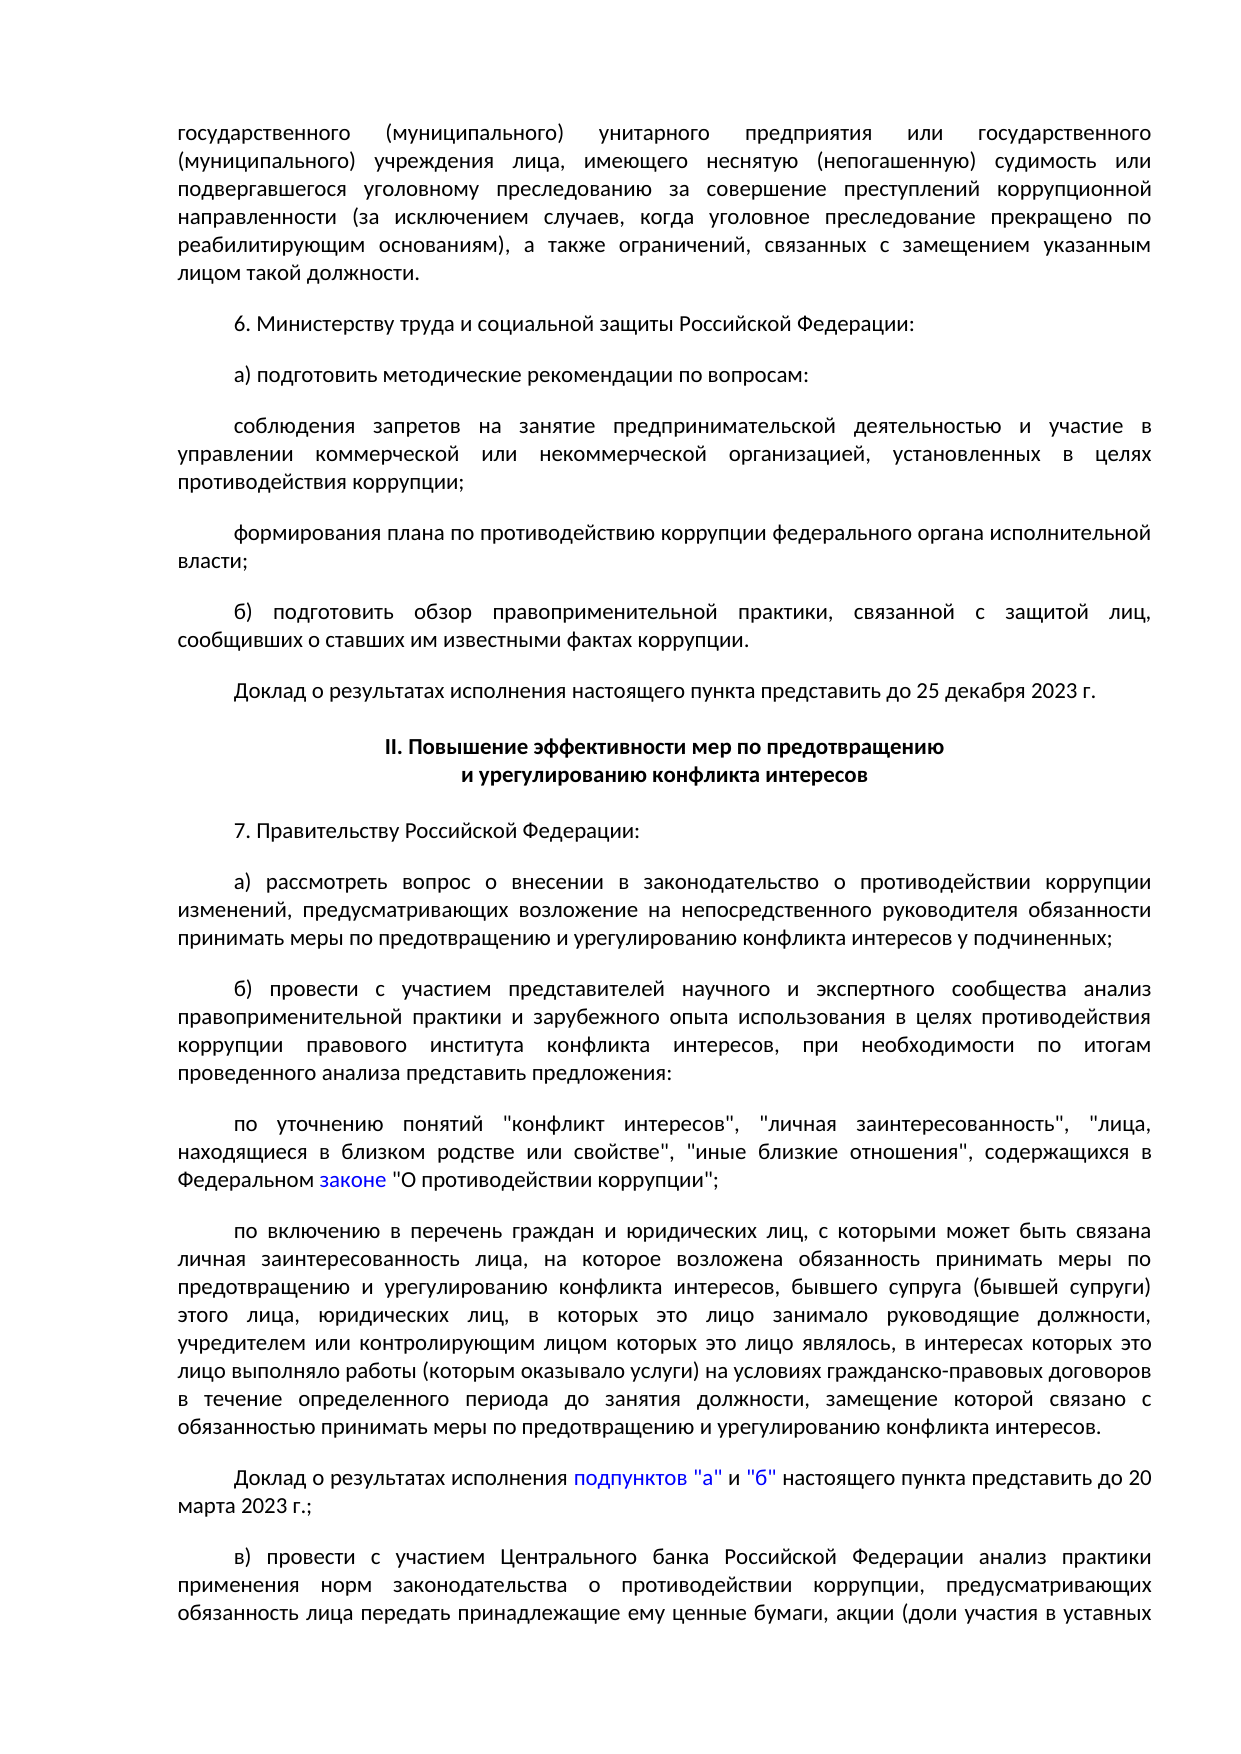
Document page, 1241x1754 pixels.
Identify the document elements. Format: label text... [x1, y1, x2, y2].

title и урегулированию конфликта интересов [177, 760, 1152, 788]
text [177, 1542, 1152, 1626]
text формирования плана по противодействию коррупции федерального органа исполнительной власти; [177, 518, 1152, 574]
title II. Повышение эффективности мер по предотвращению [177, 732, 1152, 760]
text по уточнению понятий "конфликт интересов", "личная заинтересованность", "лица, находящиеся в близком родстве или свойстве", "иные близкие отношения", содержащихся в Федеральном законе "О противодействии коррупции"; [177, 1109, 1152, 1193]
text соблюдения запретов на занятие предпринимательской деятельностью и участие в управлении коммерческой или некоммерческой организацией, установленных в целях противодействия коррупции; [177, 411, 1152, 495]
text 6. Министерству труда и социальной защиты Российской Федерации: [177, 309, 1152, 337]
text Доклад о результатах исполнения настоящего пункта представить до 25 декабря 2023 г. [177, 676, 1152, 704]
text б) подготовить обзор правоприменительной практики, связанной с защитой лиц, сообщивших о ставших им известными фактах коррупции. [177, 597, 1152, 653]
text по включению в перечень граждан и юридических лиц, с которыми может быть связана личная заинтересованность лица, на которое возложена обязанность принимать меры по предотвращению и урегулированию конфликта интересов, бывшего супруга (бывшей супруги) этого лица, юридических лиц, в которых это лицо занимало руководящие должности, учредителем или контролирующим лицом которых это лицо являлось, в интересах которых это лицо выполняло работы (которым оказывало услуги) на условиях гражданско-правовых договоров в течение определенного периода до занятия должности, замещение которой связано с обязанностью принимать меры по предотвращению и урегулированию конфликта интересов. [177, 1216, 1152, 1440]
text а) рассмотреть вопрос о внесении в законодательство о противодействии коррупции изменений, предусматривающих возложение на непосредственного руководителя обязанности принимать меры по предотвращению и урегулированию конфликта интересов у подчиненных; [177, 867, 1152, 951]
text 7. Правительству Российской Федерации: [177, 816, 1152, 844]
text Доклад о результатах исполнения подпунктов "а" и "б" настоящего пункта представить до 20 марта 2023 г.; [177, 1463, 1152, 1519]
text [177, 118, 1152, 286]
text б) провести с участием представителей научного и экспертного сообщества анализ правоприменительной практики и зарубежного опыта использования в целях противодействия коррупции правового института конфликта интересов, при необходимости по итогам проведенного анализа представить предложения: [177, 974, 1152, 1086]
text а) подготовить методические рекомендации по вопросам: [177, 360, 1152, 388]
